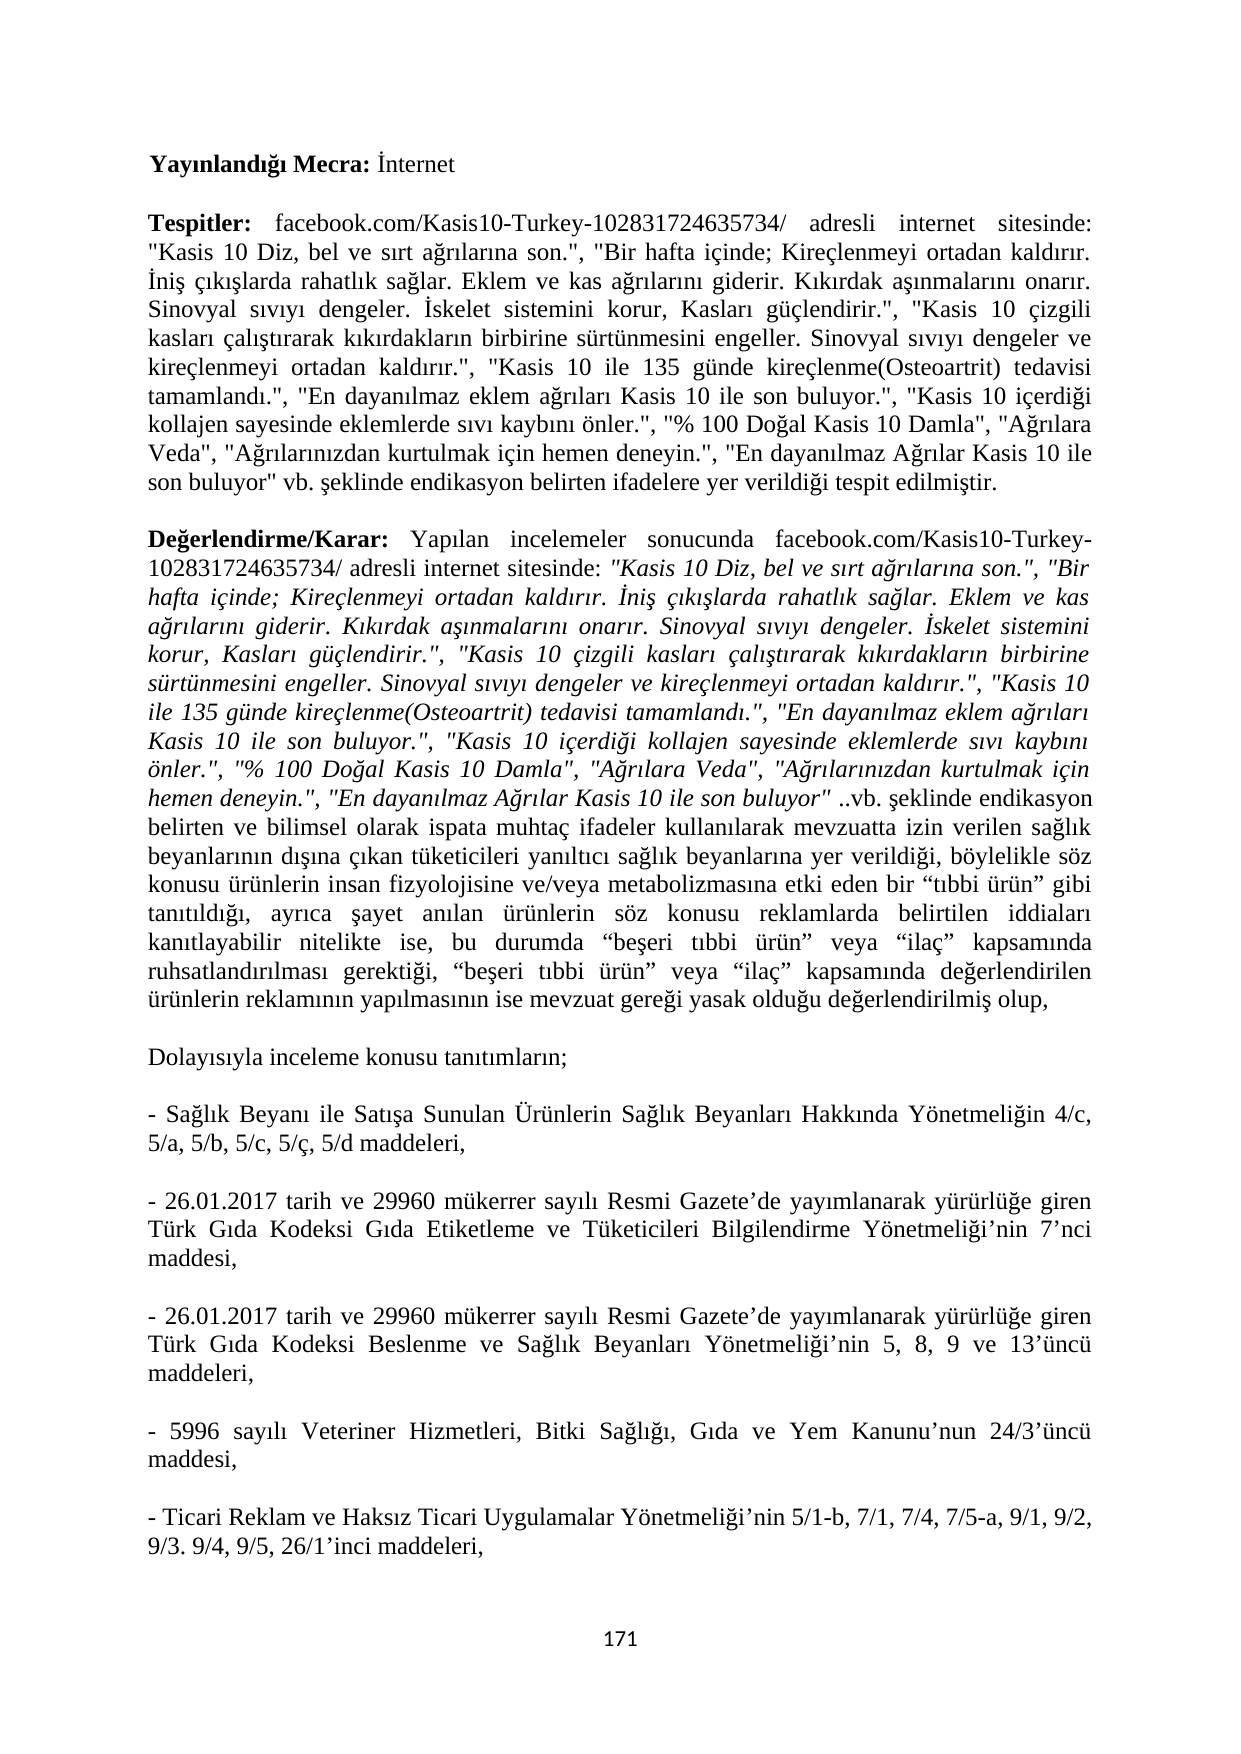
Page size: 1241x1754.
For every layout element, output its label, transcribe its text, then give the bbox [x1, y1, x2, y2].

text - Sağlık Beyanı ile Satışa Sunulan Ürünlerin Sağlık Beyanları Hakkında Yönetmeliğin 4/c, 5/a, 5/b, 5/c, 5/ç, 5/d maddeleri, [148, 1099, 1093, 1157]
text Tespitler: facebook.com/Kasis10-Turkey-102831724635734/ adresli internet sitesinde: "Kasis 10 Diz, bel ve sırt ağrılarına son.", "Bir hafta içinde; Kireçlenmeyi ortadan kaldırır. İniş çıkışlarda rahatlık sağlar. Eklem ve kas ağrılarını giderir. Kıkırdak aşınmalarını onarır. Sinovyal sıvıyı dengeler. İskelet sistemini korur, Kasları güçlendirir.", "Kasis 10 çizgili kasları çalıştırarak kıkırdakların birbirine sürtünmesini engeller. Sinovyal sıvıyı dengeler ve kireçlenmeyi ortadan kaldırır.", "Kasis 10 ile 135 günde kireçlenme(Osteoartrit) tedavisi tamamlandı.", "En dayanılmaz eklem ağrıları Kasis 10 ile son buluyor.", "Kasis 10 içerdiği kollajen sayesinde eklemlerde sıvı kaybını önler.", "% 100 Doğal Kasis 10 Damla", "Ağrılara Veda", "Ağrılarınızdan kurtulmak için hemen deneyin.", "En dayanılmaz Ağrılar Kasis 10 ile son buluyor" vb. şeklinde endikasyon belirten ifadelere yer verildiği tespit edilmiştir. [148, 208, 1093, 496]
text Değerlendirme/Karar: Yapılan incelemeler sonucunda facebook.com/Kasis10-Turkey-102831724635734/ adresli internet sitesinde: "Kasis 10 Diz, bel ve sırt ağrılarına son.", "Bir hafta içinde; Kireçlenmeyi ortadan kaldırır. İniş çıkışlarda rahatlık sağlar. Eklem ve kas ağrılarını giderir. Kıkırdak aşınmalarını onarır. Sinovyal sıvıyı dengeler. İskelet sistemini korur, Kasları güçlendirir.", "Kasis 10 çizgili kasları çalıştırarak kıkırdakların birbirine sürtünmesini engeller. Sinovyal sıvıyı dengeler ve kireçlenmeyi ortadan kaldırır.", "Kasis 10 ile 135 günde kireçlenme(Osteoartrit) tedavisi tamamlandı.", "En dayanılmaz eklem ağrıları Kasis 10 ile son buluyor.", "Kasis 10 içerdiği kollajen sayesinde eklemlerde sıvı kaybını önler.", "% 100 Doğal Kasis 10 Damla", "Ağrılara Veda", "Ağrılarınızdan kurtulmak için hemen deneyin.", "En dayanılmaz Ağrılar Kasis 10 ile son buluyor" ..vb. şeklinde endikasyon belirten ve bilimsel olarak ispata muhtaç ifadeler kullanılarak mevzuatta izin verilen sağlık beyanlarının dışına çıkan tüketicileri yanıltıcı sağlık beyanlarına yer verildiği, böylelikle söz konusu ürünlerin insan fizyolojisine ve/veya metabolizmasına etki eden bir “tıbbi ürün” gibi tanıtıldığı, ayrıca şayet anılan ürünlerin söz konusu reklamlarda belirtilen iddiaları kanıtlayabilir nitelikte ise, bu durumda “beşeri tıbbi ürün” veya “ilaç” kapsamında ruhsatlandırılması gerektiği, “beşeri tıbbi ürün” veya “ilaç” kapsamında değerlendirilen ürünlerin reklamının yapılmasının ise mevzuat gereği yasak olduğu değerlendirilmiş olup, [148, 524, 1093, 1013]
text - 26.01.2017 tarih ve 29960 mükerrer sayılı Resmi Gazete’de yayımlanarak yürürlüğe giren Türk Gıda Kodeksi Beslenme ve Sağlık Beyanları Yönetmeliği’nin 5, 8, 9 ve 13’üncü maddeleri, [148, 1301, 1093, 1387]
text - Ticari Reklam ve Haksız Ticari Uygulamalar Yönetmeliği’nin 5/1-b, 7/1, 7/4, 7/5-a, 9/1, 9/2, 9/3. 9/4, 9/5, 26/1’inci maddeleri, [148, 1502, 1093, 1559]
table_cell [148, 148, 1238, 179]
text - 5996 sayılı Veteriner Hizmetleri, Bitki Sağlığı, Gıda ve Yem Kanunu’nun 24/3’üncü maddesi, [148, 1416, 1093, 1473]
text - 26.01.2017 tarih ve 29960 mükerrer sayılı Resmi Gazete’de yayımlanarak yürürlüğe giren Türk Gıda Kodeksi Gıda Etiketleme ve Tüketicileri Bilgilendirme Yönetmeliği’nin 7’nci maddesi, [148, 1186, 1093, 1272]
text Dolayısıyla inceleme konusu tanıtımların; [148, 1042, 1093, 1071]
